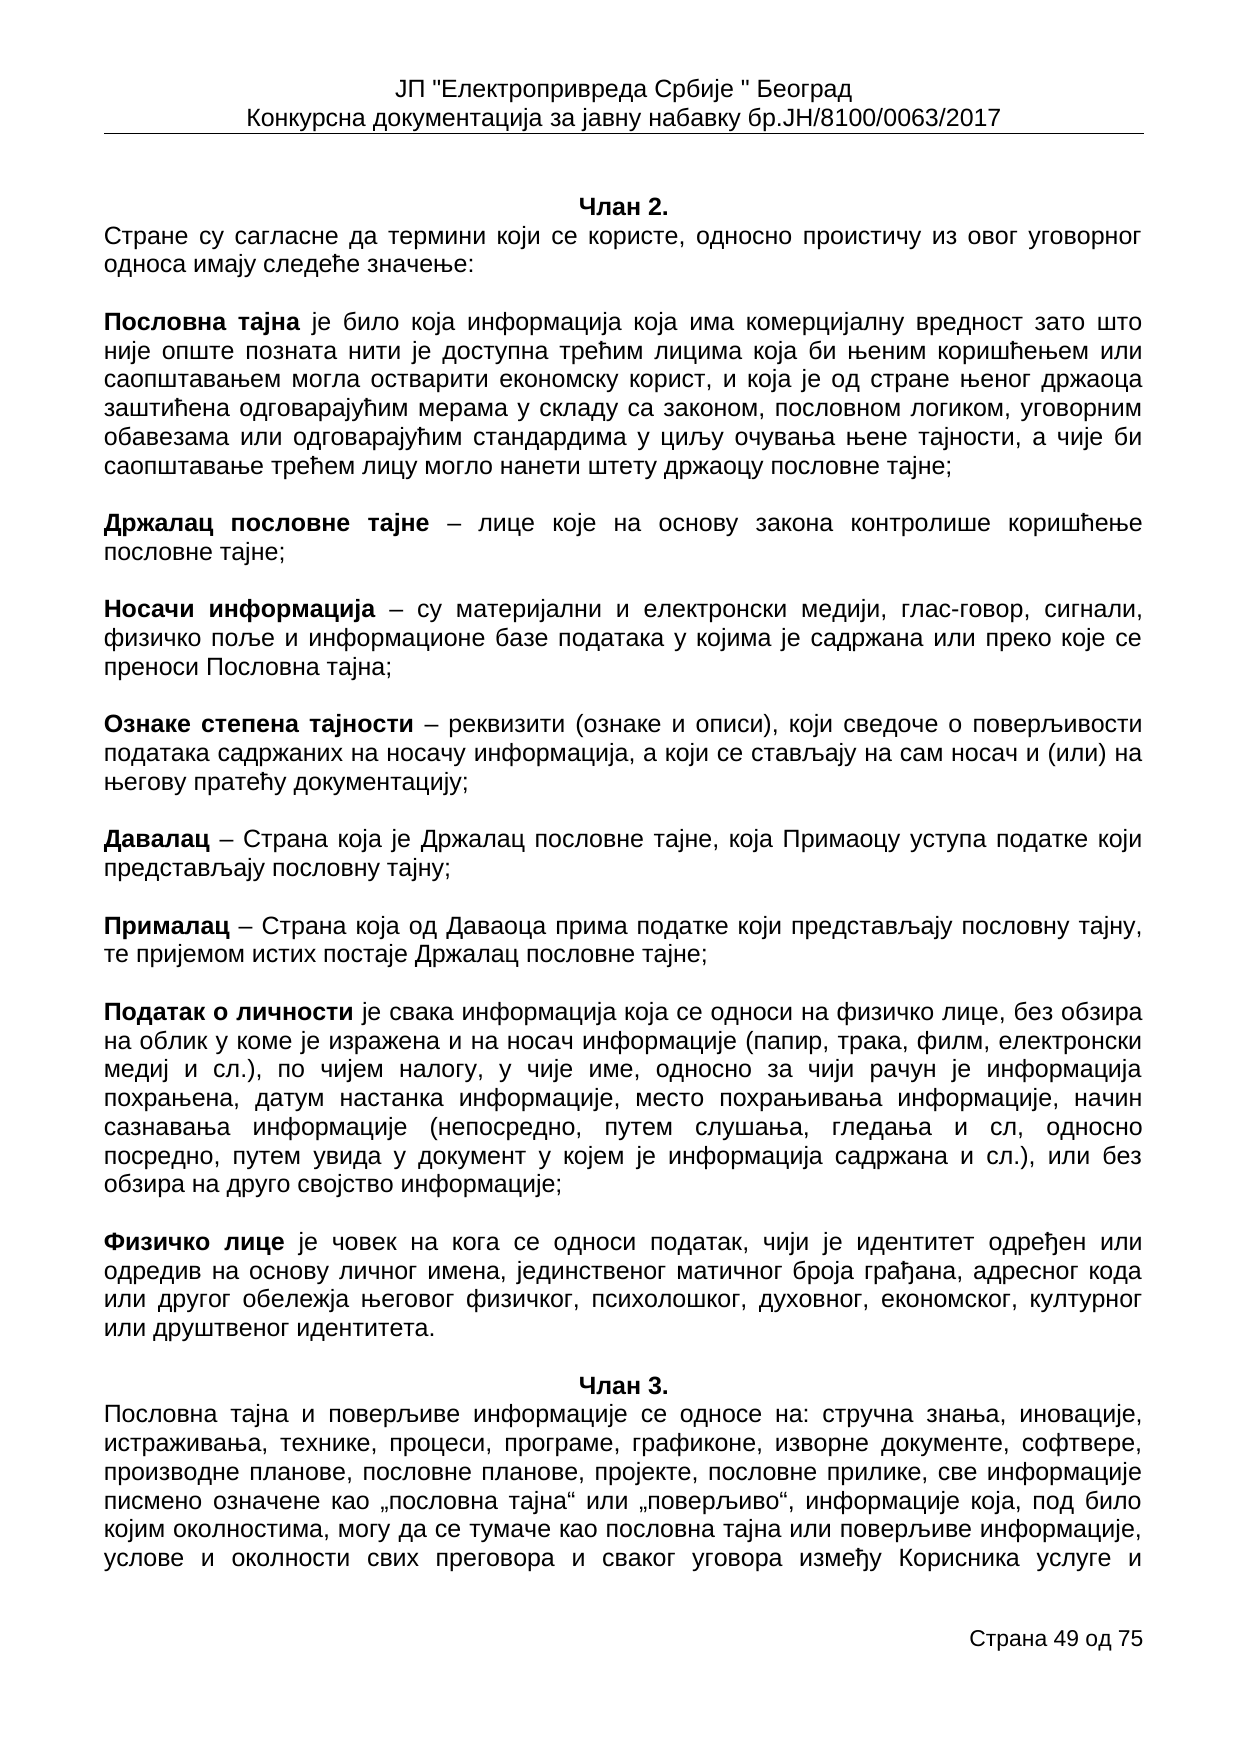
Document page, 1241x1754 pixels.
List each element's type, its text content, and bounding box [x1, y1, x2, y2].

text Држалац пословне тајне – лице које на основу закона контролише коришћење пословне тајне; [103, 508, 1144, 566]
text Члан 3. [103, 1371, 1144, 1399]
text Ознаке степена тајности – реквизити (ознаке и описи), који сведоче о поверљивости података садржаних на носачу информација, а који се стављају на сам носач и (или) на његову пратећу документацију; [103, 709, 1144, 796]
text Члан 2. [103, 192, 1144, 221]
text Пословна тајна је било која информација која има комерцијалну вредност зато што није опште позната нити је доступна трећим лицима која би њеним коришћењем или саопштавањем могла остварити економску корист, и која је од стране њеног држаоца заштићена одговарајућим мерама у складу са законом, пословном логиком, уговорним обавезама или одговарајућим стандардима у циљу очувања њене тајности, а чије би саопштавање трећем лицу могло нанети штету држаоцу пословне тајне; [103, 307, 1144, 479]
text Носачи информација – су материјални и електронски медији, глас-говор, сигнали, физичко поље и информационе базе података у којима је садржана или преко које се преноси Пословна тајна; [103, 594, 1144, 681]
text Податак о личности је свака информација која се односи на физичко лице, без обзира на облик у коме је изражена и на носач информације (папир, трака, филм, електронски медиј и сл.), по чијем налогу, у чије име, односно за чији рачун је информација похрањена, датум настанка информације, место похрањивања информације, начин сазнавања информације (непосредно, путем слушања, гледања и сл, односно посредно, путем увида у документ у којем је информација садржана и сл.), или без обзира на друго својство информације; [103, 997, 1144, 1198]
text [103, 1399, 1144, 1572]
text Физичко лице је човек на кога се односи податак, чији је идентитет одређен или одредив на основу личног имена, јединственог матичног броја грађана, адресног кода или другог обележја његовог физичког, психолошког, духовног, економског, културног или друштвеног идентитета. [103, 1227, 1144, 1342]
text Стране су сaгласне да термини који се користе, односно проистичу из овог уговорног односа имају следеће значење: [103, 221, 1144, 278]
text Давалац – Страна која је Држалац пословне тајне, која Примаоцу уступа податке који представљају пословну тајну; [103, 824, 1144, 882]
text Прималац – Страна која од Даваоца прима податке који представљају пословну тајну, те пријемом истих постаје Држалац пословне тајне; [103, 911, 1144, 968]
